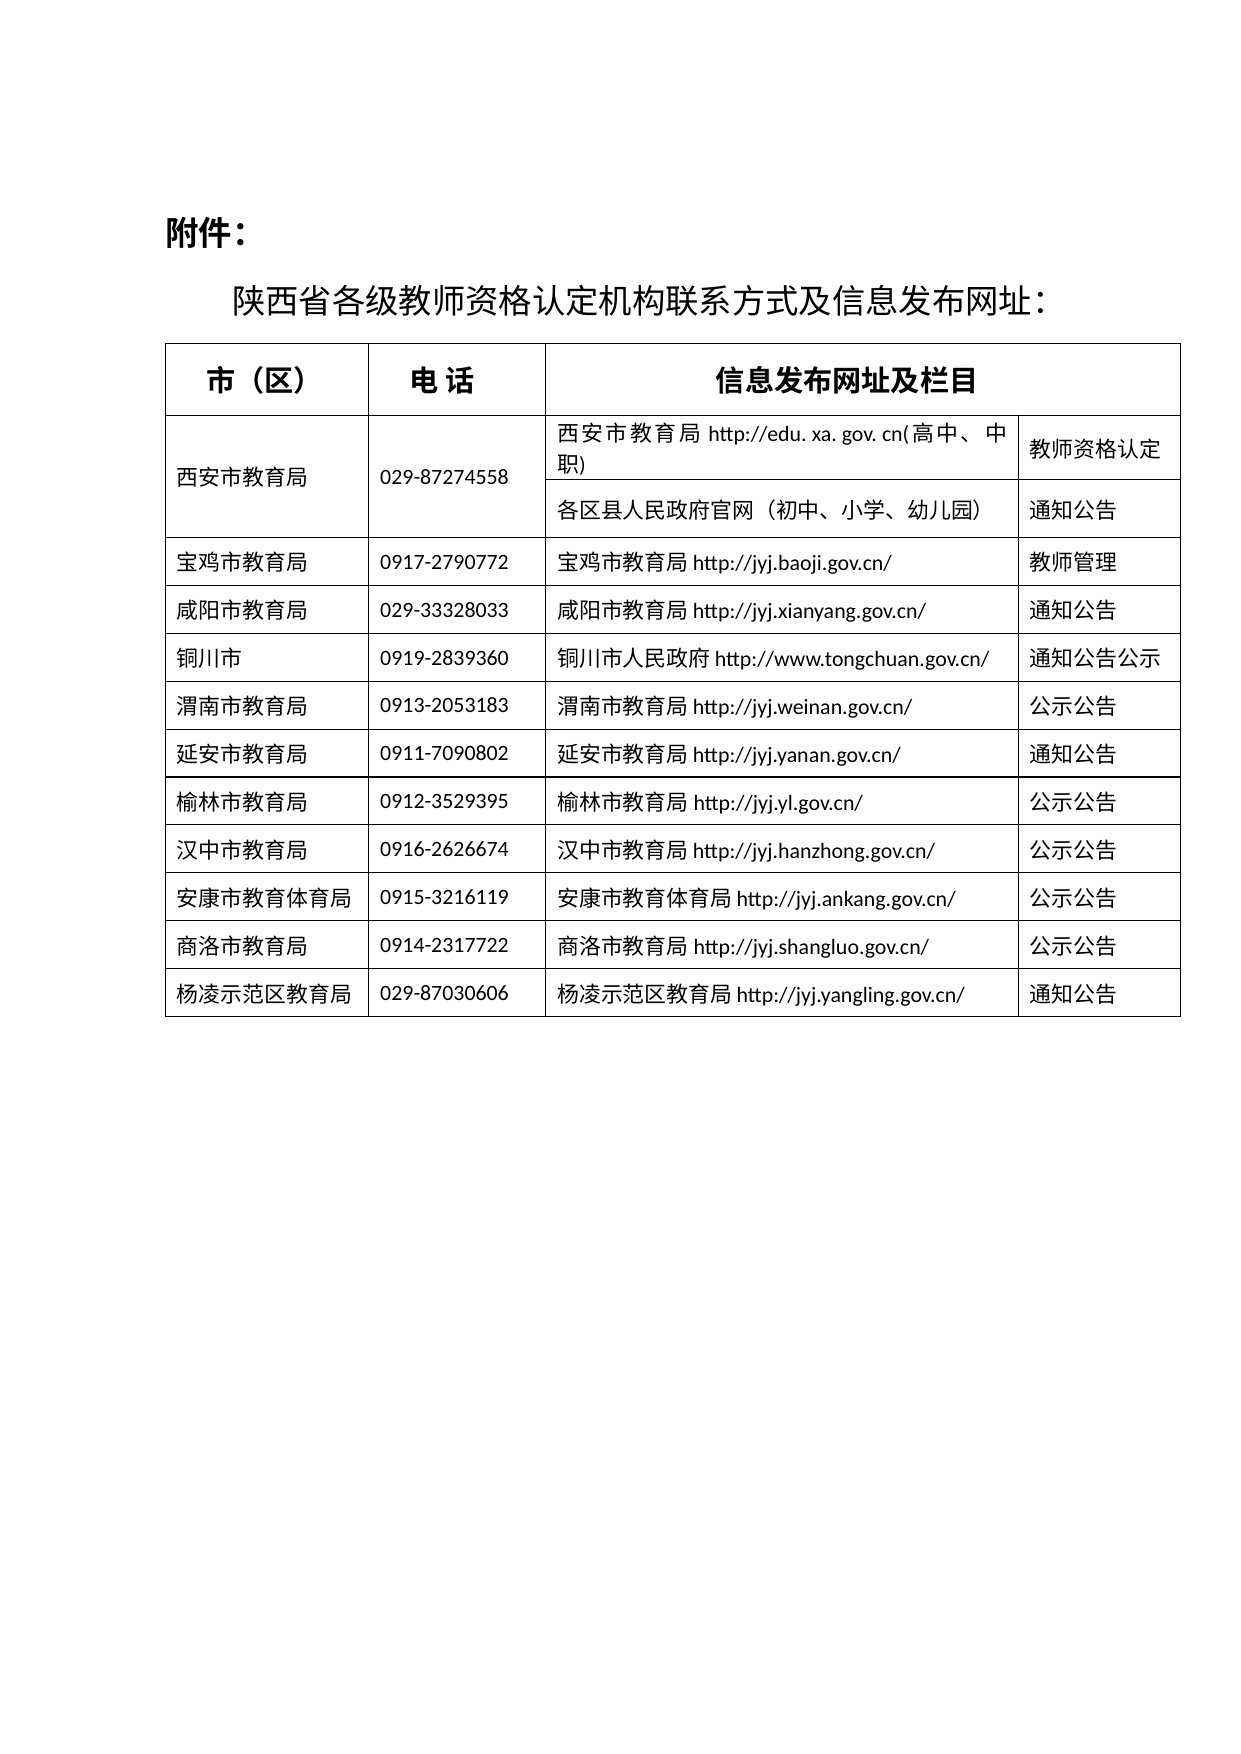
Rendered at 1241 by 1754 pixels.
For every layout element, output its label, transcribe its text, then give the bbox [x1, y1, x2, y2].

table_cell 通知公告 [1019, 480, 1180, 537]
table_cell 宝鸡市教育局 [166, 538, 368, 585]
table_cell 公示公告 [1019, 921, 1180, 968]
table_header 信息发布网址及栏目 [546, 344, 1180, 415]
table_cell 029-87030606 [369, 969, 545, 1016]
table_cell 延安市教育局http://jyj.yanan.gov.cn/ [546, 730, 1018, 776]
table_cell 029-87274558 [369, 416, 545, 537]
table_cell 0911-7090802 [369, 730, 545, 776]
table_cell 安康市教育体育局http://jyj.ankang.gov.cn/ [546, 873, 1018, 920]
table_cell 杨凌示范区教育局 [166, 969, 368, 1016]
table_cell 西安市教育局http://edu. xa. gov. cn(高中、中职) [546, 416, 1018, 479]
text 附件： [165, 207, 1087, 255]
table_cell 汉中市教育局 [166, 825, 368, 872]
table_cell 通知公告 [1019, 586, 1180, 633]
table_cell 教师资格认定 [1019, 416, 1180, 479]
table_cell 公示公告 [1019, 873, 1180, 920]
table_cell 渭南市教育局 [166, 682, 368, 728]
table_header 电 话 [369, 344, 545, 415]
table_cell 咸阳市教育局http://jyj.xianyang.gov.cn/ [546, 586, 1018, 633]
table_cell 教师管理 [1019, 538, 1180, 585]
table_cell 0912-3529395 [369, 778, 545, 824]
table_cell 宝鸡市教育局http://jyj.baoji.gov.cn/ [546, 538, 1018, 585]
table_cell 0917-2790772 [369, 538, 545, 585]
table_cell 0915-3216119 [369, 873, 545, 920]
table_cell 公示公告 [1019, 778, 1180, 824]
text 陕西省各级教师资格认定机构联系方式及信息发布网址： [165, 275, 1087, 323]
table_cell 0916-2626674 [369, 825, 545, 872]
table_cell 铜川市人民政府http://www.tongchuan.gov.cn/ [546, 634, 1018, 681]
table_cell 安康市教育体育局 [166, 873, 368, 920]
table_cell 各区县人民政府官网（初中、小学、幼儿园） [546, 480, 1018, 537]
table_cell 延安市教育局 [166, 730, 368, 776]
table_cell 0913-2053183 [369, 682, 545, 728]
table_cell 榆林市教育局 [166, 778, 368, 824]
table_cell 汉中市教育局http://jyj.hanzhong.gov.cn/ [546, 825, 1018, 872]
table_cell 0919-2839360 [369, 634, 545, 681]
table_cell 铜川市 [166, 634, 368, 681]
table_cell 029-33328033 [369, 586, 545, 633]
table_cell 渭南市教育局http://jyj.weinan.gov.cn/ [546, 682, 1018, 728]
table_cell 咸阳市教育局 [166, 586, 368, 633]
table_cell 商洛市教育局 http://jyj.shangluo.gov.cn/ [546, 921, 1018, 968]
table_cell 杨凌示范区教育局http://jyj.yangling.gov.cn/ [546, 969, 1018, 1016]
table_cell 通知公告 [1019, 969, 1180, 1016]
table_cell 西安市教育局 [166, 416, 368, 537]
table_cell 通知公告 [1019, 730, 1180, 776]
table_cell 通知公告公示 [1019, 634, 1180, 681]
table_cell 榆林市教育局 http://jyj.yl.gov.cn/ [546, 778, 1018, 824]
table_cell 0914-2317722 [369, 921, 545, 968]
table_header 市（区） [166, 344, 368, 415]
table_cell 公示公告 [1019, 682, 1180, 728]
table_cell 商洛市教育局 [166, 921, 368, 968]
table_cell 公示公告 [1019, 825, 1180, 872]
